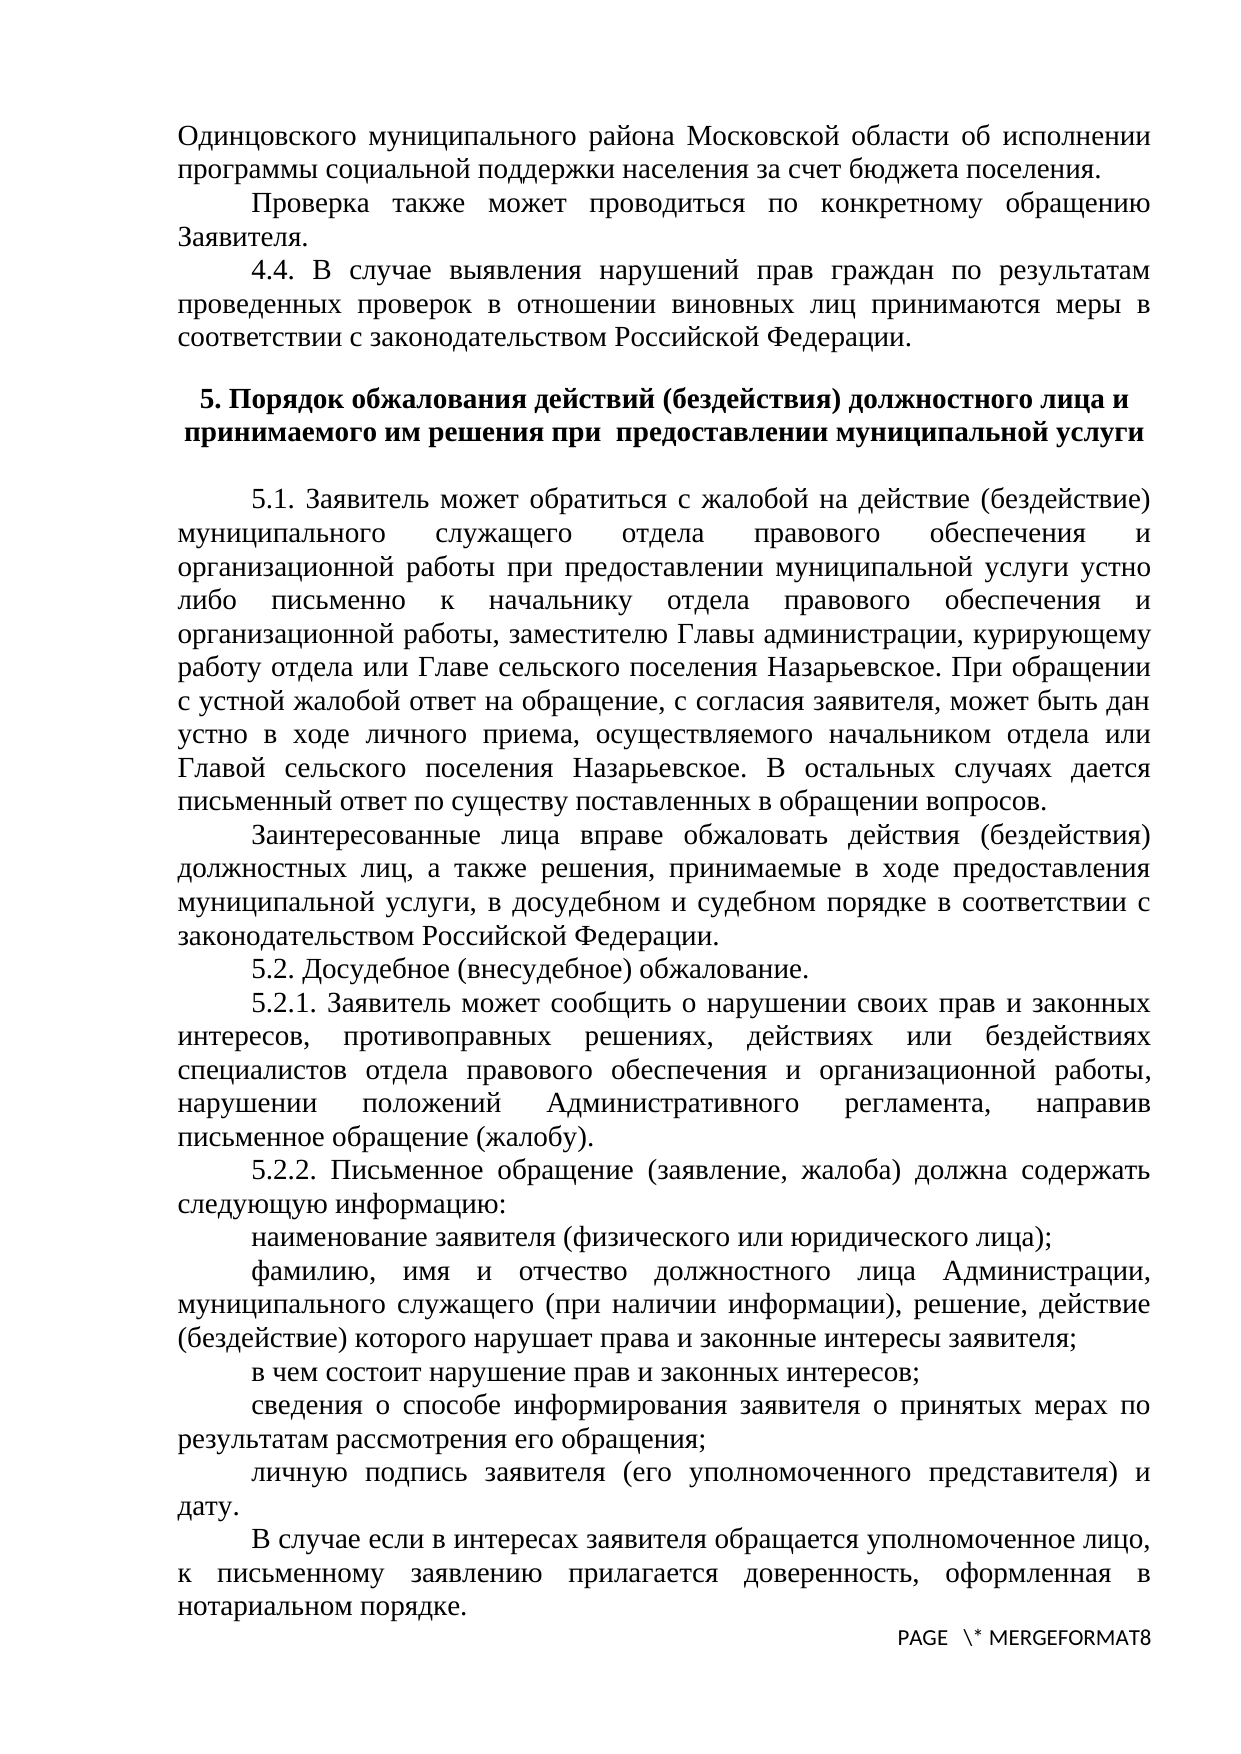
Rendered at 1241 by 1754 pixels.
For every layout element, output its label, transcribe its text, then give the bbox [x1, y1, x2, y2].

text личную подпись заявителя (его уполномоченного представителя) и дату. [177, 1454, 1152, 1521]
text 5.2.1. Заявитель может сообщить о нарушении своих прав и законных интересов, противоправных решениях, действиях или бездействиях специалистов отдела правового обеспечения и организационной работы, нарушении положений Административного регламента, направив письменное обращение (жалобу). [177, 985, 1152, 1152]
text 5. Порядок обжалования действий (бездействия) должностного лица и принимаемого им решения при предоставлении муниципальной услуги [177, 381, 1152, 448]
text Проверка также может проводиться по конкретному обращению Заявителя. [177, 185, 1152, 252]
text сведения о способе информирования заявителя о принятых мерах по результатам рассмотрения его обращения; [177, 1387, 1152, 1454]
text Заинтересованные лица вправе обжаловать действия (бездействия) должностных лиц, а также решения, принимаемые в ходе предоставления муниципальной услуги, в досудебном и судебном порядке в соответствии с законодательством Российской Федерации. [177, 817, 1152, 951]
text 5.1. Заявитель может обратиться с жалобой на действие (бездействие) муниципального служащего отдела правового обеспечения и организационной работы при предоставлении муниципальной услуги устно либо письменно к начальнику отдела правового обеспечения и организационной работы, заместителю Главы администрации, курирующему работу отдела или Главе сельского поселения Назарьевское. При обращении с устной жалобой ответ на обращение, с согласия заявителя, может быть дан устно в ходе личного приема, осуществляемого начальником отдела или Главой сельского поселения Назарьевское. В остальных случаях дается письменный ответ по существу поставленных в обращении вопросов. [177, 482, 1152, 817]
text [177, 118, 1152, 185]
text фамилию, имя и отчество должностного лица Администрации, муниципального служащего (при наличии информации), решение, действие (бездействие) которого нарушает права и законные интересы заявителя; [177, 1253, 1152, 1354]
text в чем состоит нарушение прав и законных интересов; [177, 1354, 1152, 1387]
text 4.4. В случае выявления нарушений прав граждан по результатам проведенных проверок в отношении виновных лиц принимаются меры в соответствии с законодательством Российской Федерации. [177, 252, 1152, 353]
text наименование заявителя (физического или юридического лица); [177, 1219, 1152, 1253]
text В случае если в интересах заявителя обращается уполномоченное лицо, к письменному заявлению прилагается доверенность, оформленная в нотариальном порядке. [177, 1521, 1152, 1622]
text 5.2. Досудебное (внесудебное) обжалование. [177, 951, 1152, 985]
text 5.2.2. Письменное обращение (заявление, жалоба) должна содержать следующую информацию: [177, 1152, 1152, 1219]
